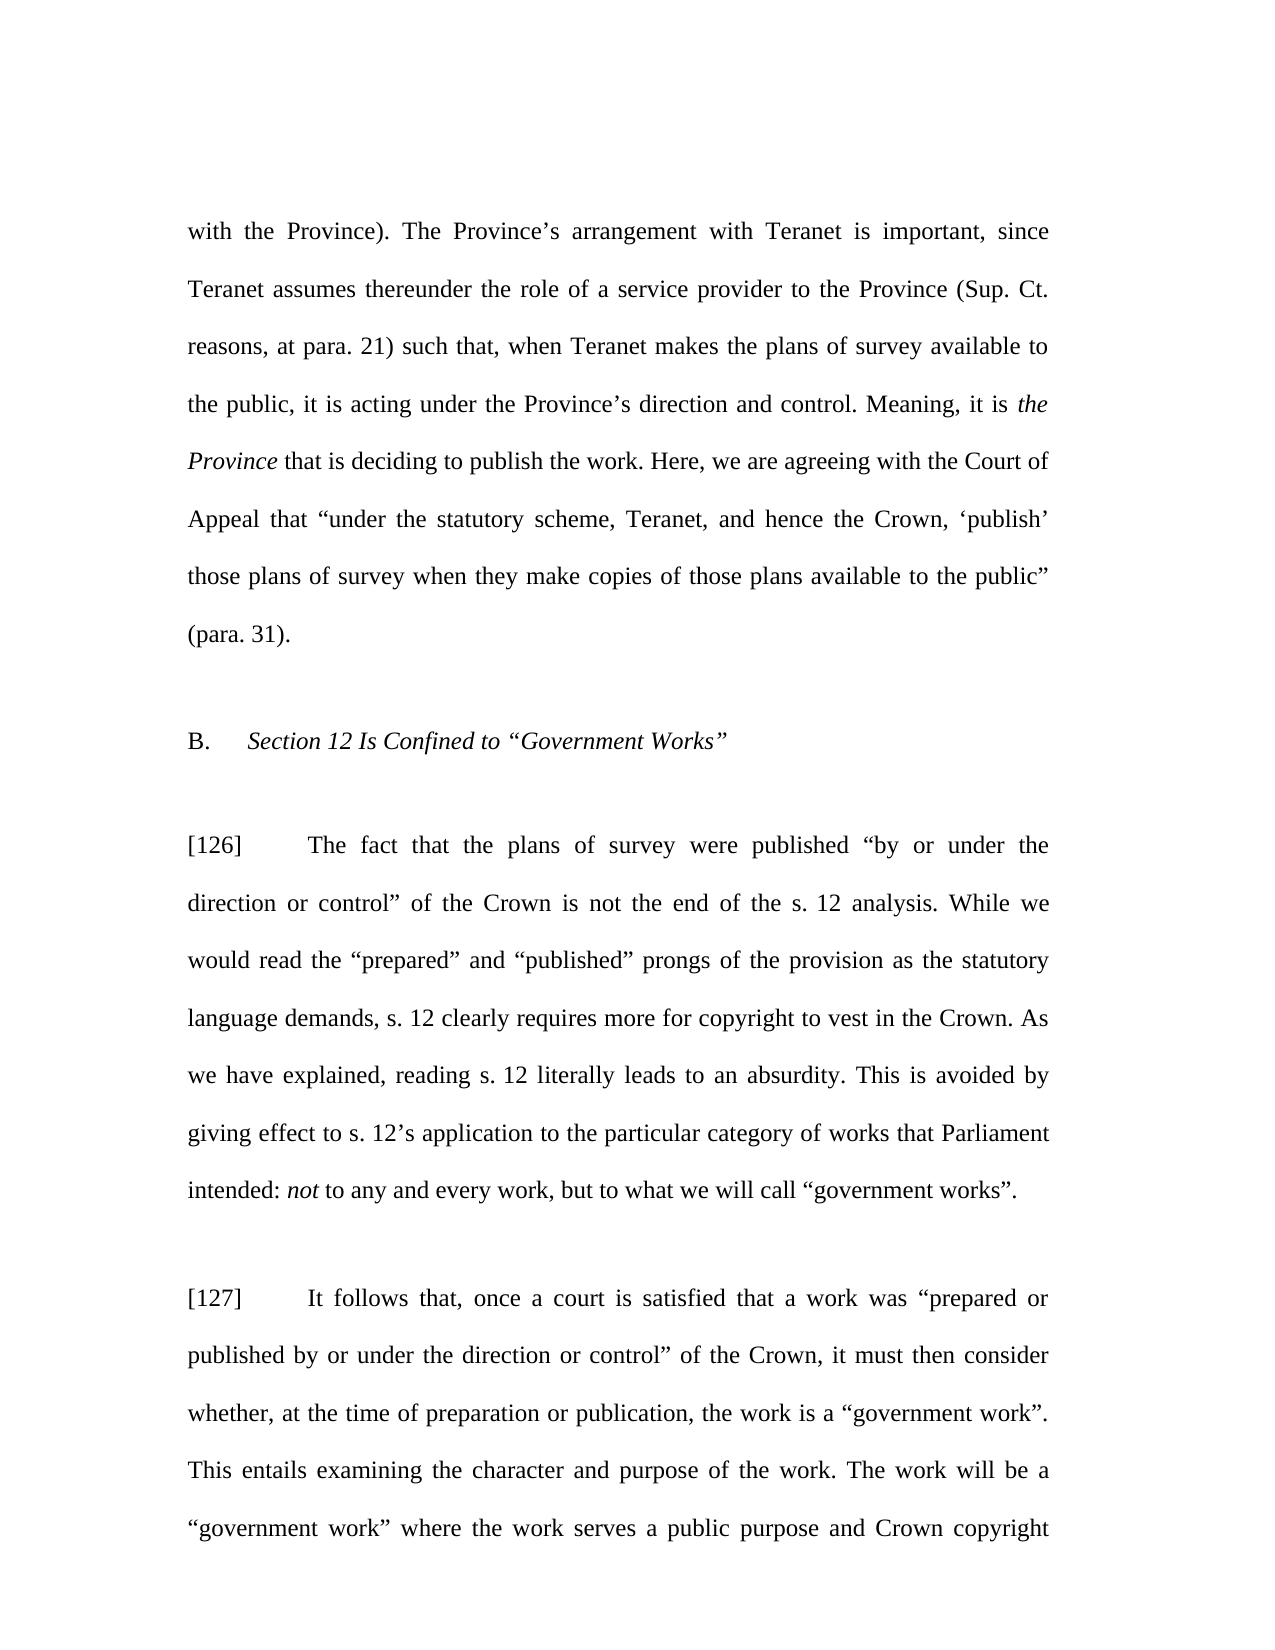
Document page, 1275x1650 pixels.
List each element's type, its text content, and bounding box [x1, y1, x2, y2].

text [187, 216, 1050, 648]
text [187, 1283, 1050, 1541]
text The fact that the plans of survey were published “by or under the direction or control” of the Crown is not the end of the s. 12 analysis. While we would read the “prepared” and “published” prongs of the provision as the statutory language demands, s. 12 clearly requires more for copyright to vest in the Crown. As we have explained, reading s. 12 literally leads to an absurdity. This is avoided by giving effect to s. 12’s application to the particular category of works that Parliament intended: not to any and every work, but to what we will call “government works”. [187, 830, 1050, 1204]
title Section 12 Is Confined to “Government Works” [187, 726, 1050, 755]
